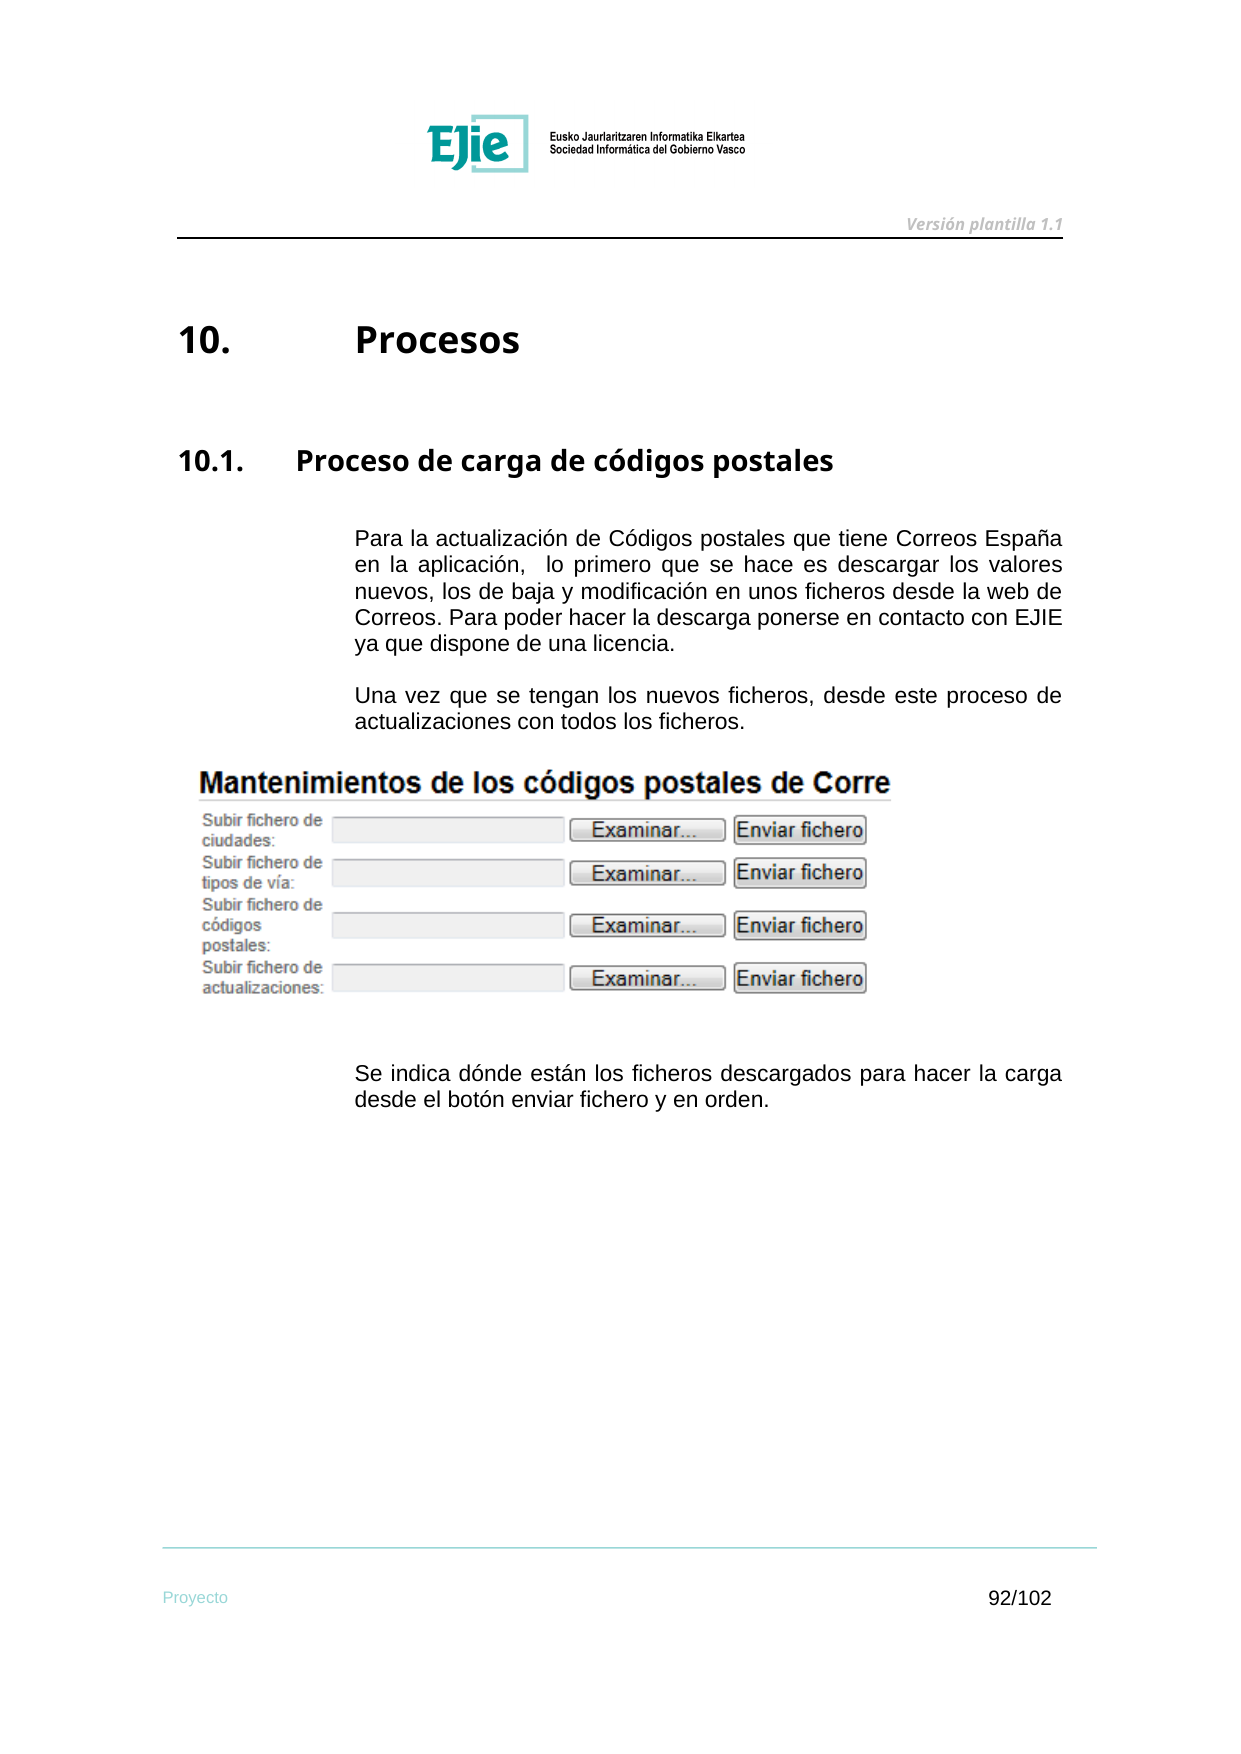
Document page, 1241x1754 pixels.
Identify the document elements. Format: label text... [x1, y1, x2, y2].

subtitle Proceso de carga de códigos postales [177, 440, 1063, 480]
subtitle Procesos [177, 314, 1063, 365]
picture [395, 100, 774, 188]
text Una vez que se tengan los nuevos ficheros, desde este proceso de actualizaciones con todos los ficheros. [354, 682, 1063, 734]
text Para la actualización de Códigos postales que tiene Correos España en la aplicación, lo primero que se hace es descargar los valores nuevos, los de baja y modificación en unos ficheros desde la web de Correos. Para poder hacer la descarga ponerse en contacto con EJIE ya que dispone de una licencia. [354, 525, 1063, 657]
text Se indica dónde están los ficheros descargados para hacer la carga desde el botón enviar fichero y en orden. [354, 1060, 1063, 1113]
